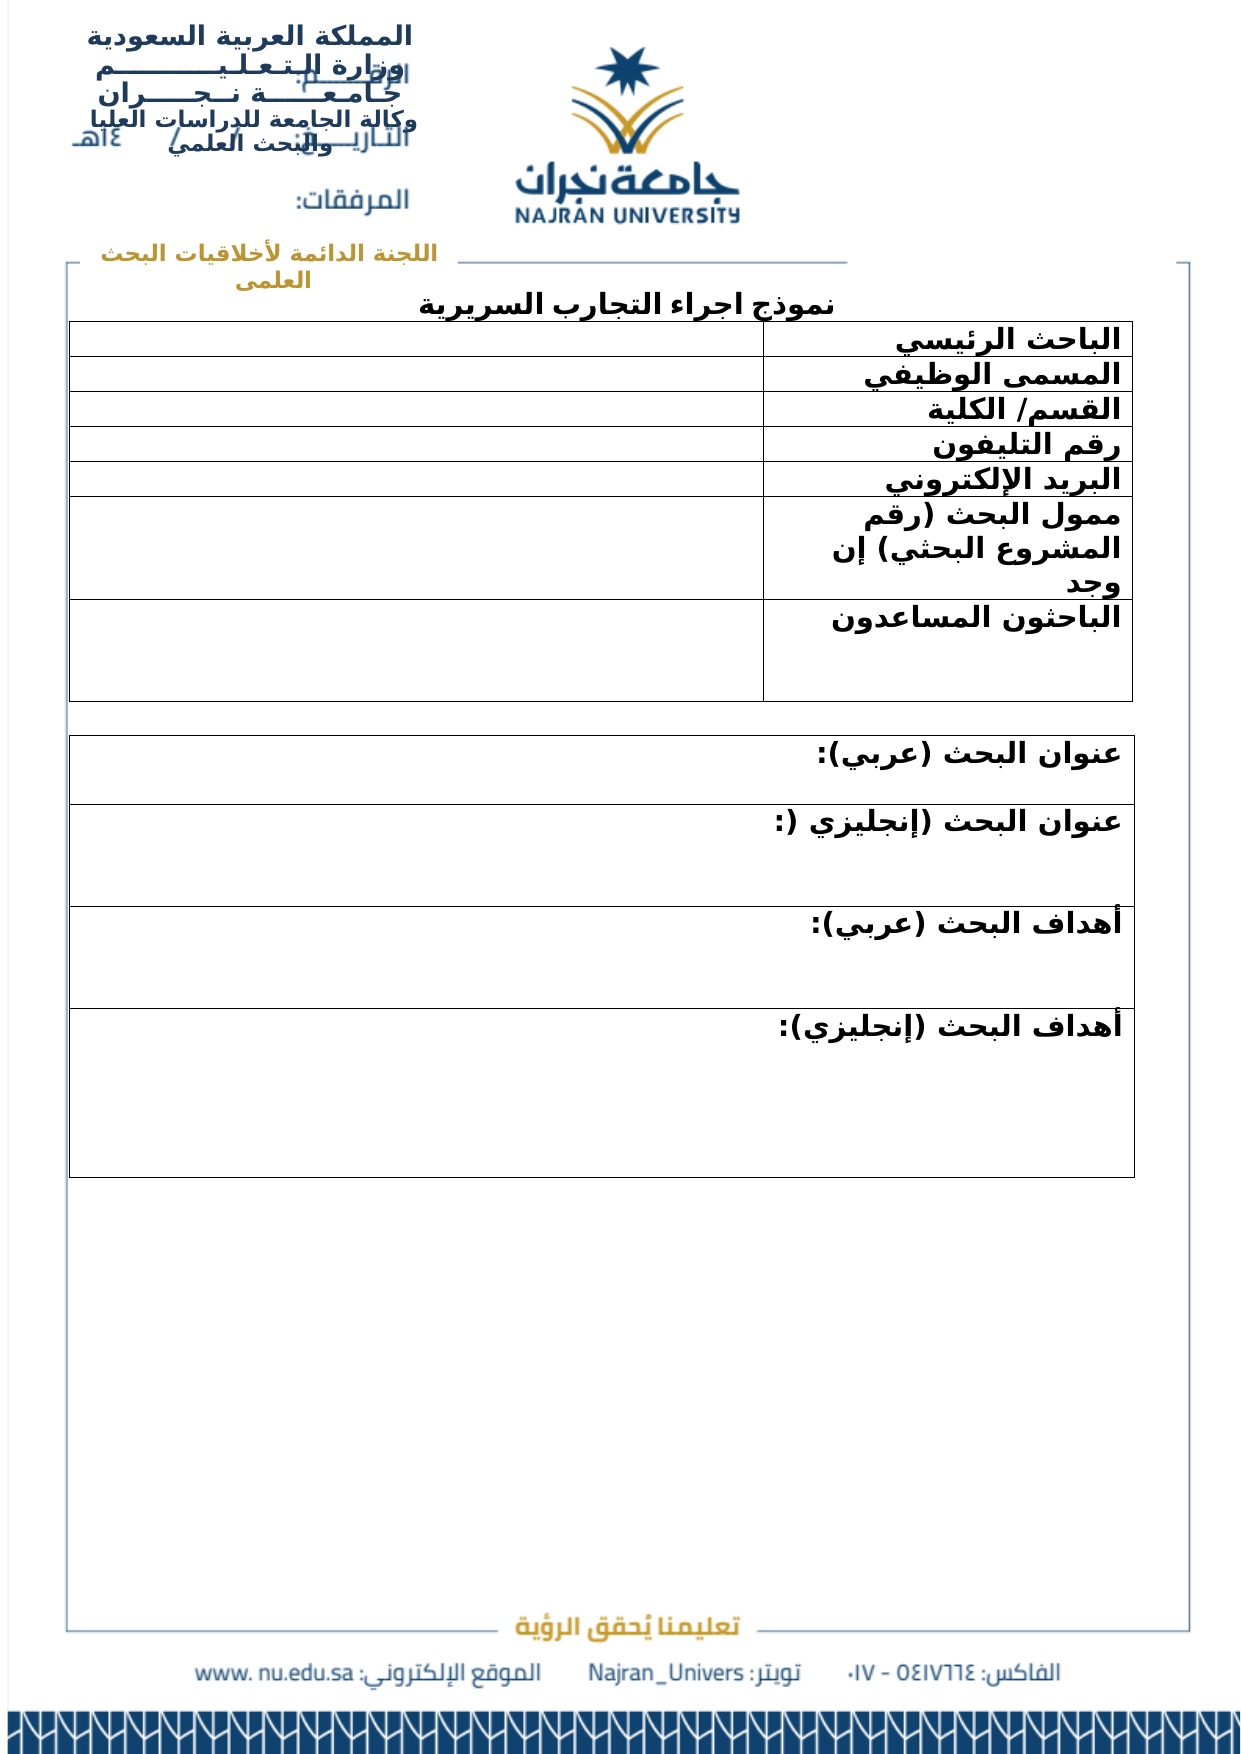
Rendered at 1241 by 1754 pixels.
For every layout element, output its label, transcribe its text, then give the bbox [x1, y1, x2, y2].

text نموذج اجراء التجارب السريرية [84, 287, 1163, 321]
table_cell المسمى الوظيفي [764, 357, 1132, 391]
table_cell البريد الإلكتروني [764, 462, 1132, 496]
table_cell الباحثون المساعدون [764, 600, 1132, 701]
table_cell رقم التليفون [764, 427, 1132, 461]
table_cell [70, 462, 763, 496]
table_header الباحث الرئيسي [764, 322, 1132, 356]
table_cell عنوان البحث (إنجليزي (: [70, 805, 1134, 906]
table_header عنوان البحث (عربي): [70, 736, 1134, 804]
table_cell ممول البحث (رقم المشروع البحثي) إن وجد [764, 497, 1132, 599]
table_cell [70, 600, 763, 701]
table_cell القسم/ الكلية [764, 392, 1132, 426]
table_cell [70, 497, 763, 599]
table_cell أهداف البحث (عربي): [70, 907, 1134, 1008]
table_header [70, 322, 763, 356]
table_cell [70, 357, 763, 391]
table_cell أهداف البحث (إنجليزي): [70, 1009, 1134, 1177]
table_cell [70, 392, 763, 426]
table_cell [70, 427, 763, 461]
